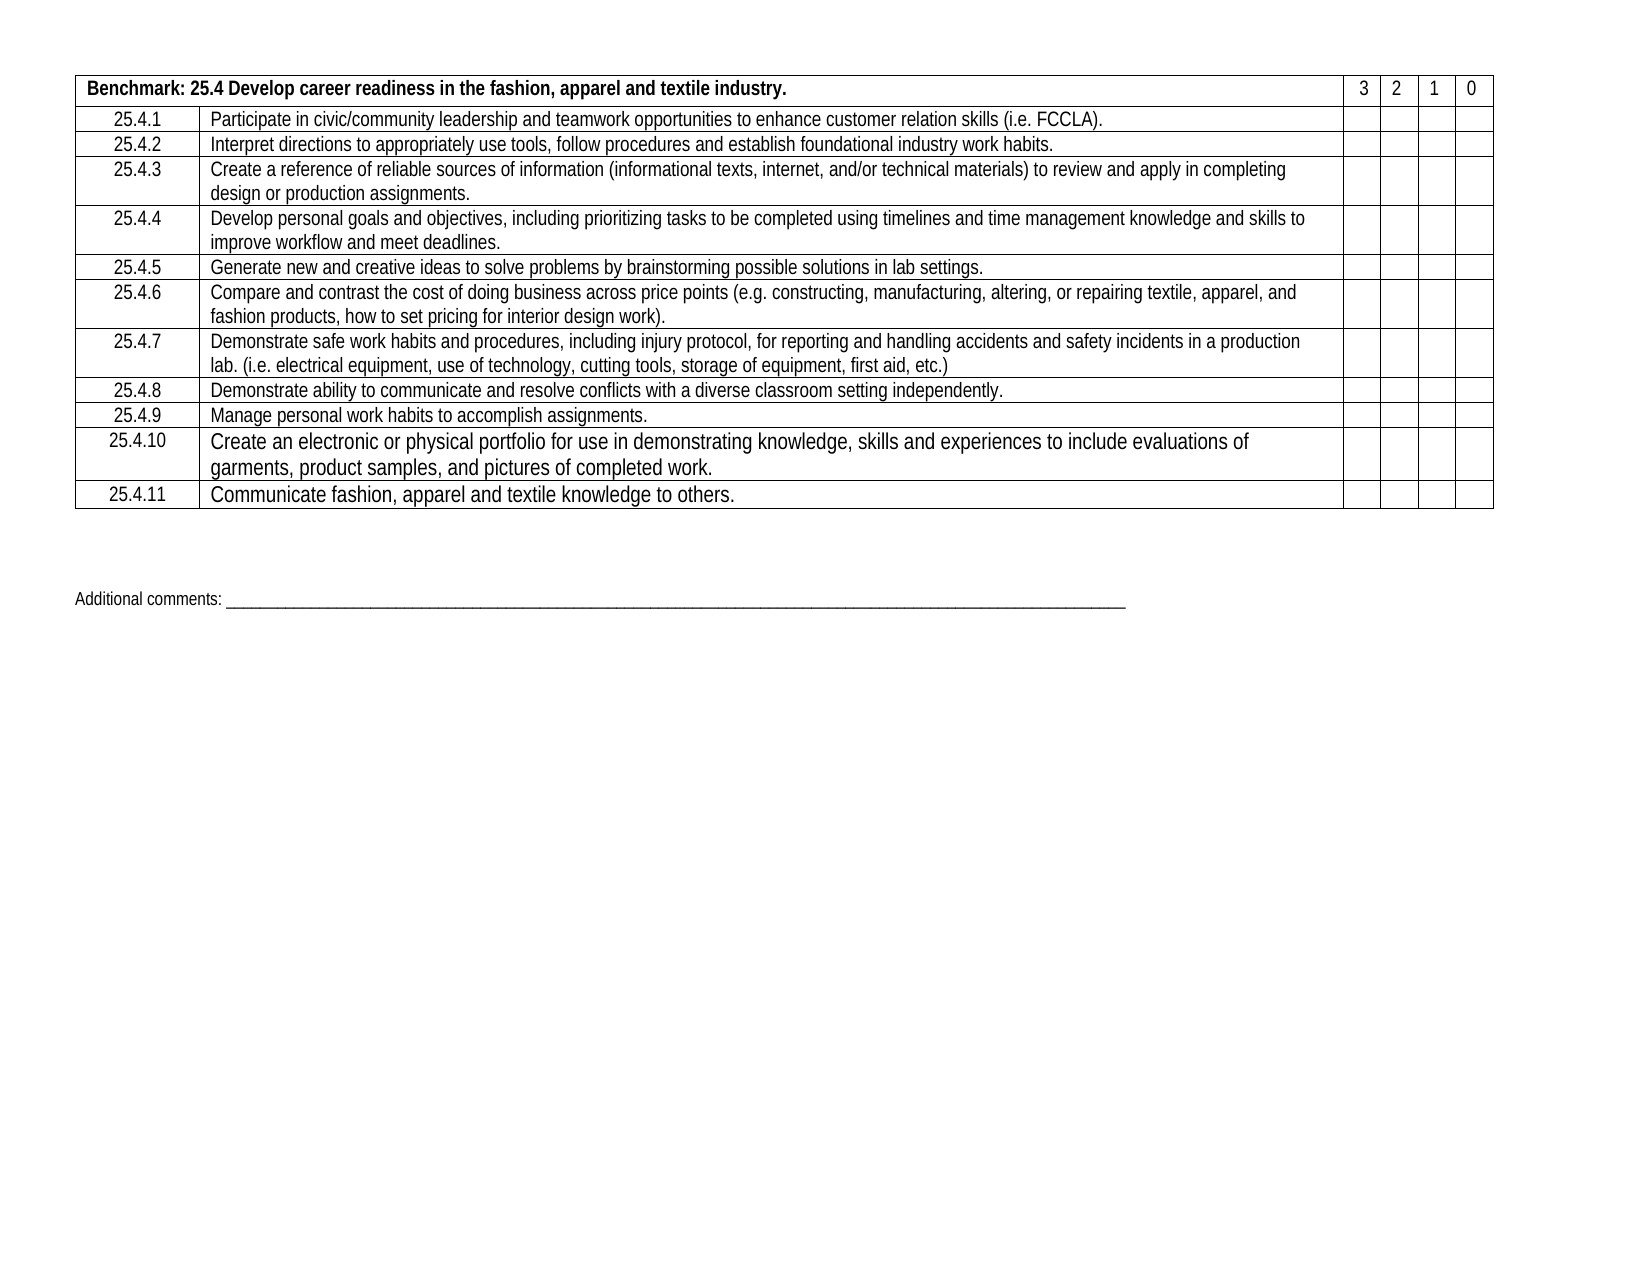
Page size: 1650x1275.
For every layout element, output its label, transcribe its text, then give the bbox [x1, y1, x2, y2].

table_cell 25.4.11 [76, 481, 199, 508]
table_cell 25.4.7 [76, 329, 199, 377]
table_cell [1381, 428, 1418, 480]
table_cell 25.4.3 [76, 157, 199, 205]
table_cell [1381, 107, 1418, 131]
table_header 3 [1344, 76, 1380, 106]
table_cell 25.4.5 [76, 255, 199, 279]
table_cell [1381, 329, 1418, 377]
table_cell [1344, 206, 1380, 254]
table_cell [1419, 280, 1455, 328]
table_cell [1456, 403, 1493, 427]
table_cell [1456, 255, 1493, 279]
table_cell [1344, 280, 1380, 328]
table_cell [1381, 481, 1418, 508]
table_cell [1344, 132, 1380, 156]
table_cell 25.4.6 [76, 280, 199, 328]
table_cell [1381, 255, 1418, 279]
table_cell [1419, 157, 1455, 205]
table_cell 25.4.2 [76, 132, 199, 156]
table_cell Generate new and creative ideas to solve problems by brainstorming possible solutions in lab settings. [200, 255, 1343, 279]
table_cell [1344, 329, 1380, 377]
table_cell [1344, 378, 1380, 402]
table_cell [1344, 107, 1380, 131]
table_cell [1381, 206, 1418, 254]
table_cell [1381, 157, 1418, 205]
table_cell [1456, 157, 1493, 205]
table_cell [1456, 329, 1493, 377]
table_header 0 [1456, 76, 1493, 106]
table_cell 25.4.1 [76, 107, 199, 131]
table_cell 25.4.10 [76, 428, 199, 480]
text Additional comments: [75, 588, 1575, 609]
table_cell [1419, 329, 1455, 377]
table_cell [1344, 481, 1380, 508]
table_cell 25.4.8 [76, 378, 199, 402]
table_cell Compare and contrast the cost of doing business across price points (e.g. constructing, manufacturing, altering, or repairing textile, apparel, and fashion products, how to set pricing for interior design work). [200, 280, 1343, 328]
table_cell [1456, 378, 1493, 402]
table_cell [1344, 428, 1380, 480]
table_cell [1344, 255, 1380, 279]
table_cell [1419, 206, 1455, 254]
table_cell Manage personal work habits to accomplish assignments. [200, 403, 1343, 427]
table_cell [1456, 206, 1493, 254]
table_cell [1381, 280, 1418, 328]
table_cell [1419, 378, 1455, 402]
table_cell 25.4.9 [76, 403, 199, 427]
table_cell [1456, 428, 1493, 480]
table_cell [1344, 403, 1380, 427]
table_cell Demonstrate safe work habits and procedures, including injury protocol, for reporting and handling accidents and safety incidents in a production lab. (i.e. electrical equipment, use of technology, cutting tools, storage of equipment, first aid, etc.) [200, 329, 1343, 377]
table_cell Demonstrate ability to communicate and resolve conflicts with a diverse classroom setting independently. [200, 378, 1343, 402]
table_cell Interpret directions to appropriately use tools, follow procedures and establish foundational industry work habits. [200, 132, 1343, 156]
table_cell [1456, 107, 1493, 131]
table_cell [1381, 403, 1418, 427]
table_cell [1456, 481, 1493, 508]
table_cell [1381, 378, 1418, 402]
table_cell Create a reference of reliable sources of information (informational texts, internet, and/or technical materials) to review and apply in completing design or production assignments. [200, 157, 1343, 205]
table_cell [1419, 428, 1455, 480]
table_cell [1456, 132, 1493, 156]
table_header 1 [1419, 76, 1455, 106]
table_cell [1419, 403, 1455, 427]
table_cell [1419, 255, 1455, 279]
table_cell [1381, 132, 1418, 156]
table_header 2 [1381, 76, 1418, 106]
table_cell Communicate fashion, apparel and textile knowledge to others. [200, 481, 1343, 508]
table_cell [1419, 132, 1455, 156]
table_cell 25.4.4 [76, 206, 199, 254]
table_cell Create an electronic or physical portfolio for use in demonstrating knowledge, skills and experiences to include evaluations of garments, product samples, and pictures of completed work. [200, 428, 1343, 480]
table_cell [1456, 280, 1493, 328]
table_cell [1419, 481, 1455, 508]
table_cell Develop personal goals and objectives, including prioritizing tasks to be completed using timelines and time management knowledge and skills to improve workflow and meet deadlines. [200, 206, 1343, 254]
table_cell [1419, 107, 1455, 131]
table_cell [1344, 157, 1380, 205]
table_cell Participate in civic/community leadership and teamwork opportunities to enhance customer relation skills (i.e. FCCLA). [200, 107, 1343, 131]
table_header Benchmark: 25.4 Develop career readiness in the fashion, apparel and textile industry. [76, 76, 1343, 106]
